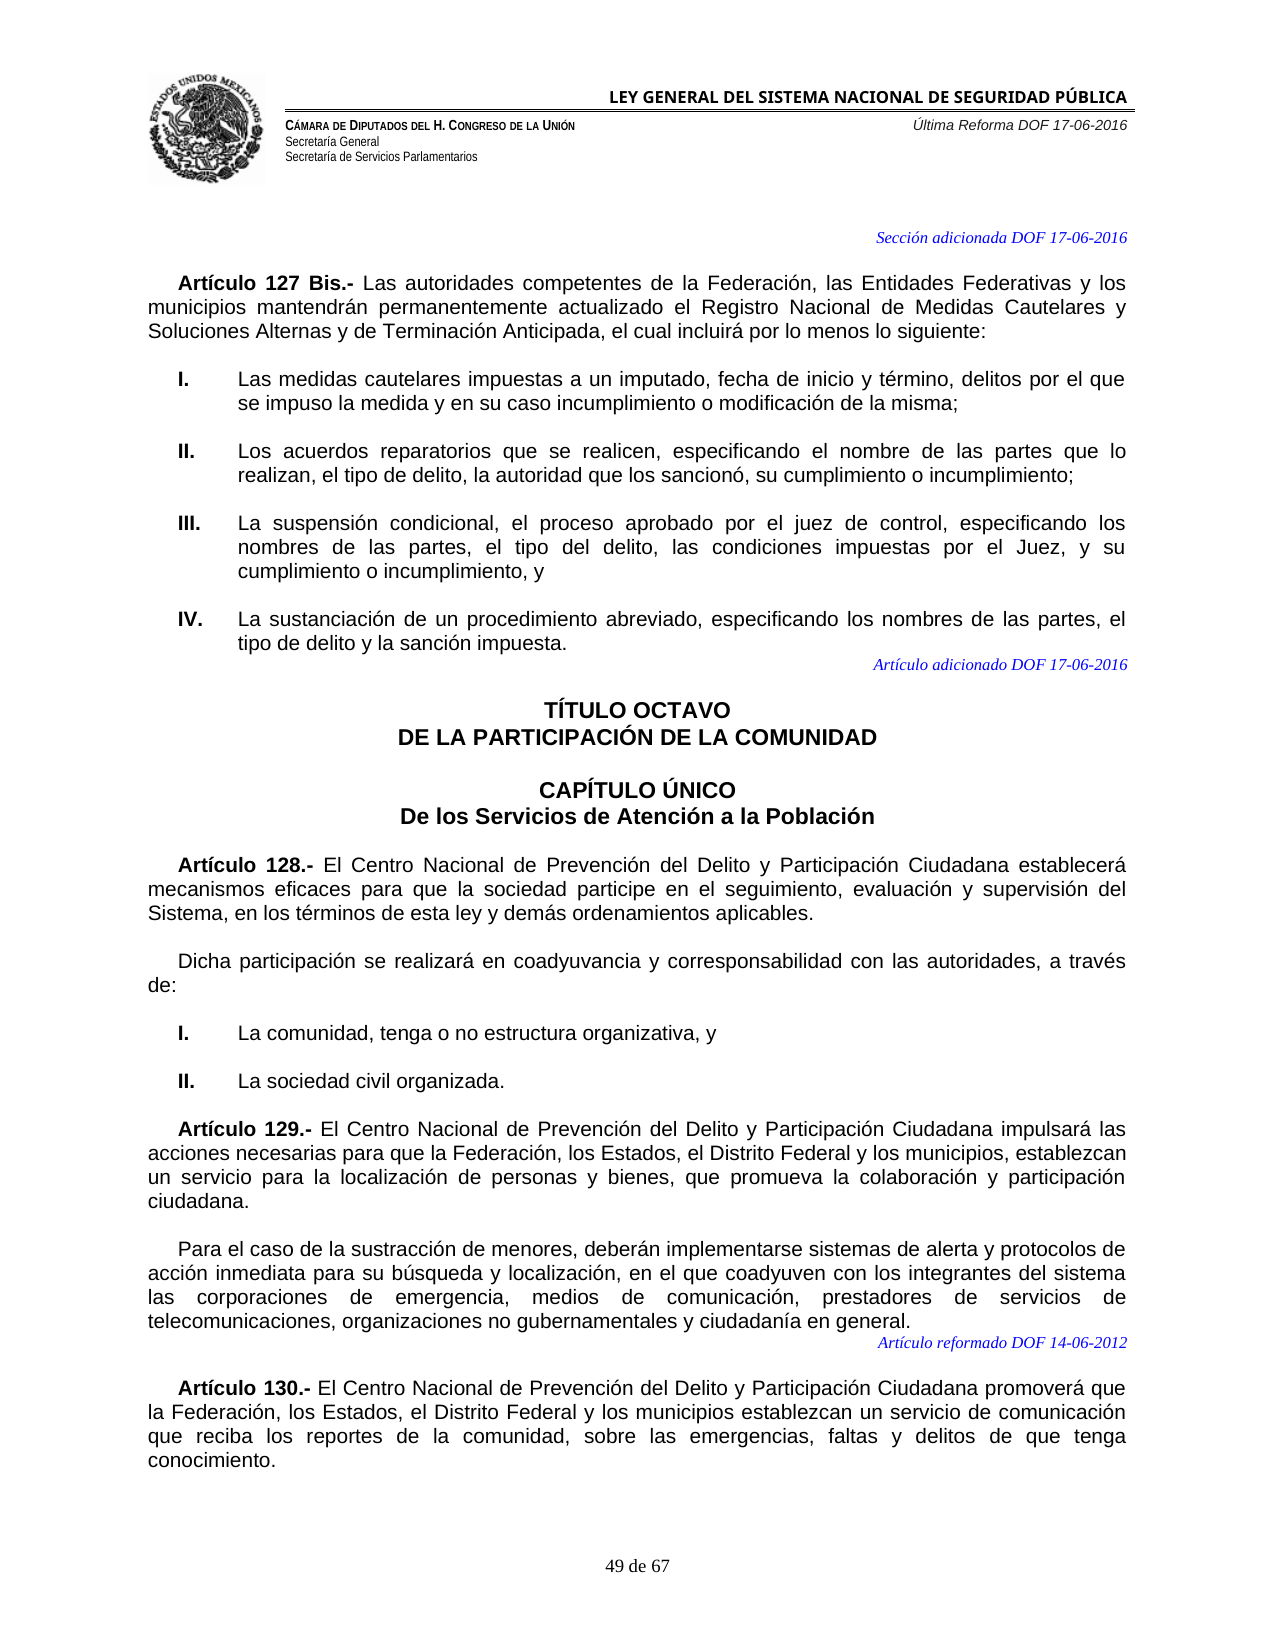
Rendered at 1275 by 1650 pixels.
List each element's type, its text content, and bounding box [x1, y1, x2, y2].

text Artículo 129.- El Centro Nacional de Prevención del Delito y Participación Ciudadana impulsará las acciones necesarias para que la Federación, los Estados, el Distrito Federal y los municipios, establezcan un servicio para la localización de personas y bienes, que promueva la colaboración y participación ciudadana. [148, 1117, 1127, 1213]
text TÍTULO OCTAVO [148, 697, 1127, 724]
text CAPÍTULO ÚNICO [148, 777, 1127, 803]
text De los Servicios de Atención a la Población [148, 803, 1127, 829]
text III. La suspensión condicional, el proceso aprobado por el juez de control, especificando los nombres de las partes, el tipo del delito, las condiciones impuestas por el Juez, y su cumplimiento o incumplimiento, y [178, 511, 1127, 582]
text Artículo 130.- El Centro Nacional de Prevención del Delito y Participación Ciudadana promoverá que , los Estados, el Distrito Federal y los municipios establezcan un servicio de comunicación que reciba los reportes de la comunidad, sobre las emergencias, faltas y delitos de que tenga conocimiento. [148, 1376, 1127, 1471]
text Artículo 128.- El Centro Nacional de Prevención del Delito y Participación Ciudadana establecerá mecanismos eficaces para que la sociedad participe en el seguimiento, evaluación y supervisión del Sistema, en los términos de esta ley y demás ordenamientos aplicables. [148, 853, 1127, 925]
text II. Los acuerdos reparatorios que se realicen, especificando el nombre de las partes que lo realizan, el tipo de delito, la autoridad que los sancionó, su cumplimiento o incumplimiento; [178, 439, 1127, 487]
text Para el caso de la sustracción de menores, deberán implementarse sistemas de alerta y protocolos de acción inmediata para su búsqueda y localización, en el que coadyuven con los integrantes del sistema las corporaciones de emergencia, medios de comunicación, prestadores de servicios de telecomunicaciones, organizaciones no gubernamentales y ciudadanía en general. [148, 1237, 1127, 1332]
text I. Las medidas cautelares impuestas a un imputado, fecha de inicio y término, delitos por el que se impuso la medida y en su caso incumplimiento o modificación de la misma; [178, 367, 1127, 415]
text Artículo 127 Bis.- Las autoridades competentes de la Federación, las Entidades Federativas y los municipios mantendrán permanentemente actualizado el Registro Nacional de Medidas Cautelares y Soluciones Alternas y de Terminación Anticipada, el cual incluirá por lo menos lo siguiente: [148, 271, 1127, 343]
text II. La sociedad civil organizada. [178, 1069, 1127, 1093]
text Dicha participación se realizará en coadyuvancia y corresponsabilidad con las autoridades, a través de: [148, 949, 1127, 997]
text Sección adicionada DOF 17-06-2016 [148, 228, 1127, 247]
text DE LA COMUNIDAD [148, 724, 1127, 750]
text Artículo adicionado DOF 17-06-2016 [148, 654, 1127, 673]
text IV. La sustanciación de un procedimiento abreviado, especificando los nombres de las partes, el tipo de delito y la sanción impuesta. [178, 606, 1127, 654]
text Artículo reformado DOF 14-06-2012 [148, 1332, 1127, 1352]
text I. La comunidad, tenga o no estructura organizativa, y [178, 1021, 1127, 1045]
